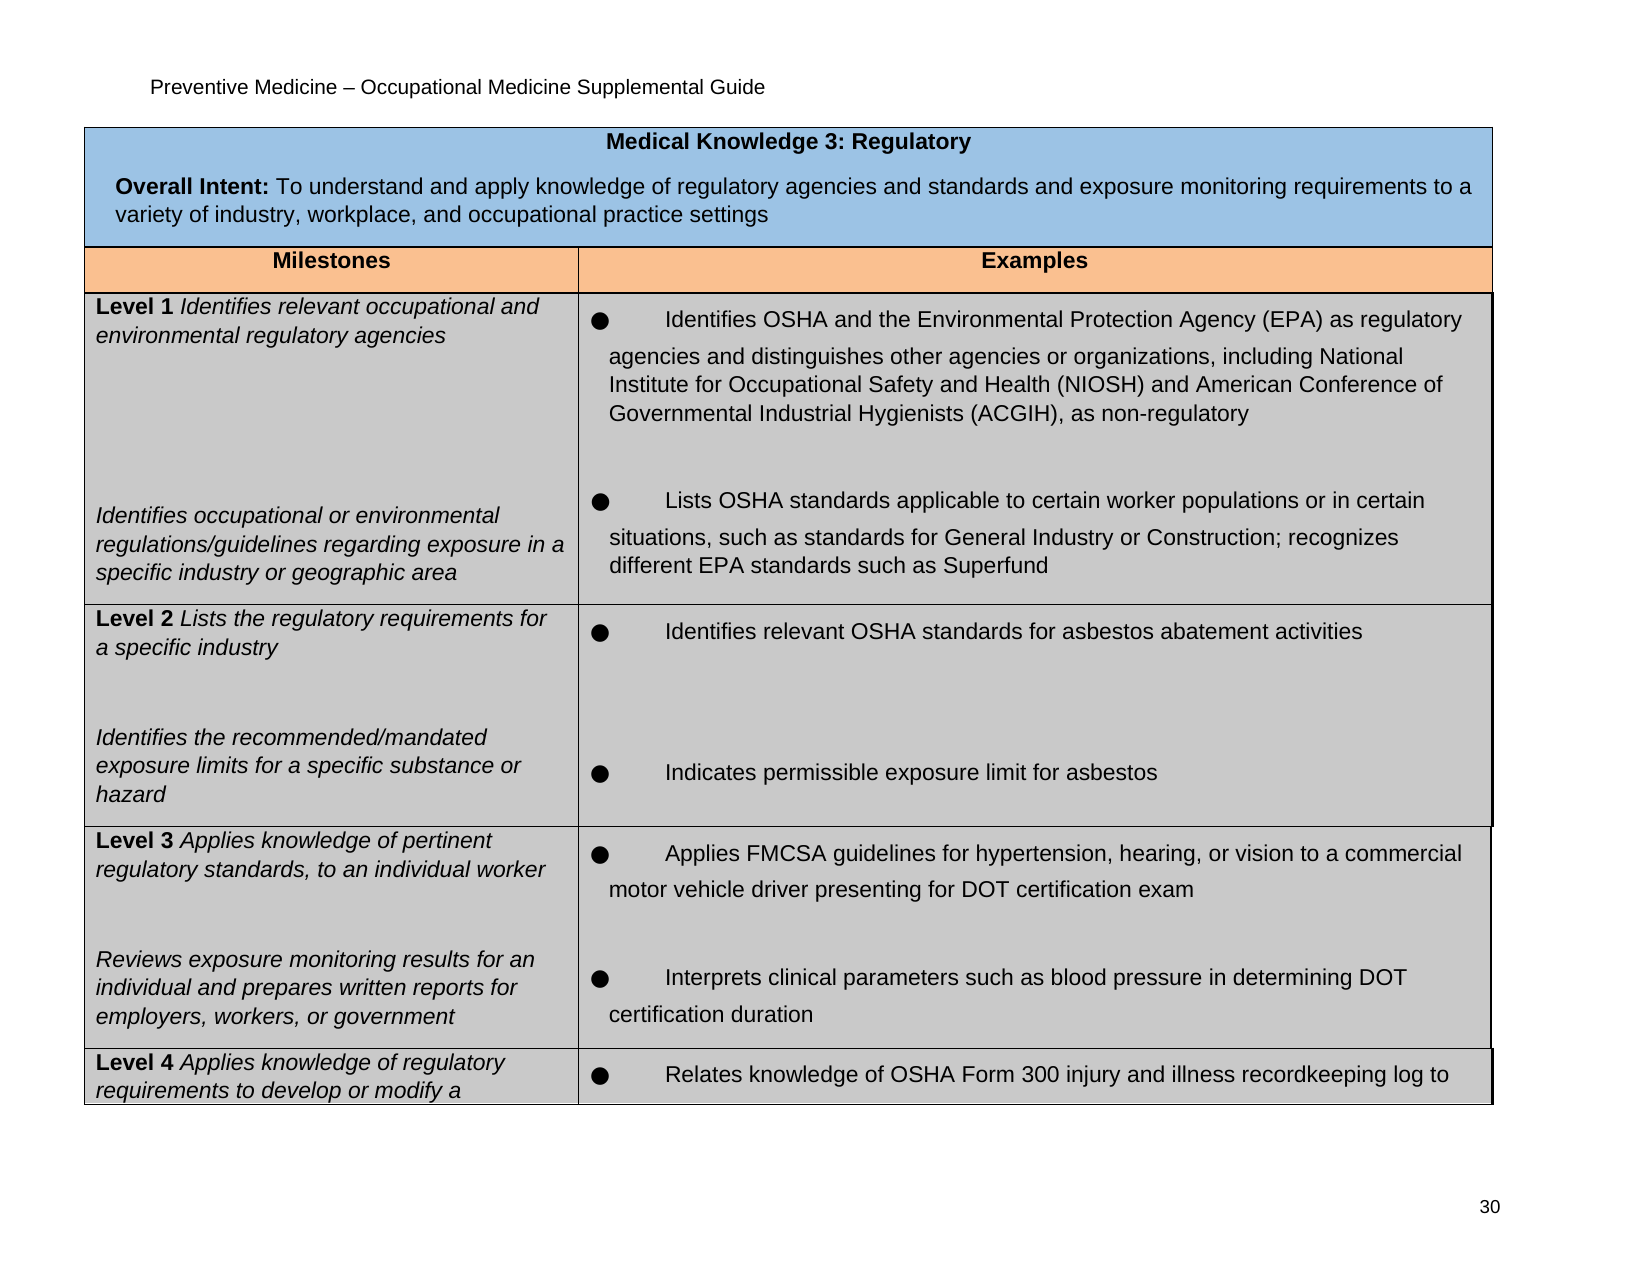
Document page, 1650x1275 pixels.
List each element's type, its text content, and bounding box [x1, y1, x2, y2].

table_cell Level 3 Applies knowledge of pertinent regulatory standards, to an individual worker Reviews exposure monitoring results for an individual and prepares written reports for employers, workers, or government [85, 827, 578, 1048]
table_cell Identifies relevant OSHA standards for asbestos abatement activities Indicates permissible exposure limit for asbestos [579, 605, 1491, 826]
table_cell Level 1 Identifies relevant occupational and environmental regulatory agencies Identifies occupational or environmental regulations/guidelines regarding exposure in a specific industry or geographic area [85, 294, 578, 604]
table_cell Milestones [85, 248, 578, 292]
table_cell Applies FMCSA guidelines for hypertension, hearing, or vision to a commercial motor vehicle driver presenting for DOT certification exam Interprets clinical parameters such as blood pressure in determining DOT certification duration [579, 827, 1490, 1048]
table_cell Identifies OSHA and the Environmental Protection Agency (EPA) as regulatory agencies and distinguishes other agencies or organizations, including National Institute for Occupational Safety and Health (NIOSH) and American Conference of Governmental Industrial Hygienists (ACGIH), as non-regulatory Lists OSHA standards applicable to certain worker populations or in certain situations, such as standards for General Industry or Construction; recognizes different EPA standards such as Superfund [579, 294, 1491, 604]
table_cell Level 2 Lists the regulatory requirements for a specific industry Identifies the recommended/mandated exposure limits for a specific substance or hazard [85, 605, 578, 826]
table_header Medical Knowledge 3: Regulatory Overall Intent: To understand and apply knowledge of regulatory agencies and standards and exposure monitoring requirements to a variety of industry, workplace, and occupational practice settings [85, 128, 1492, 246]
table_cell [579, 1049, 1491, 1103]
table_cell Examples [579, 248, 1492, 292]
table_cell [85, 1049, 578, 1103]
